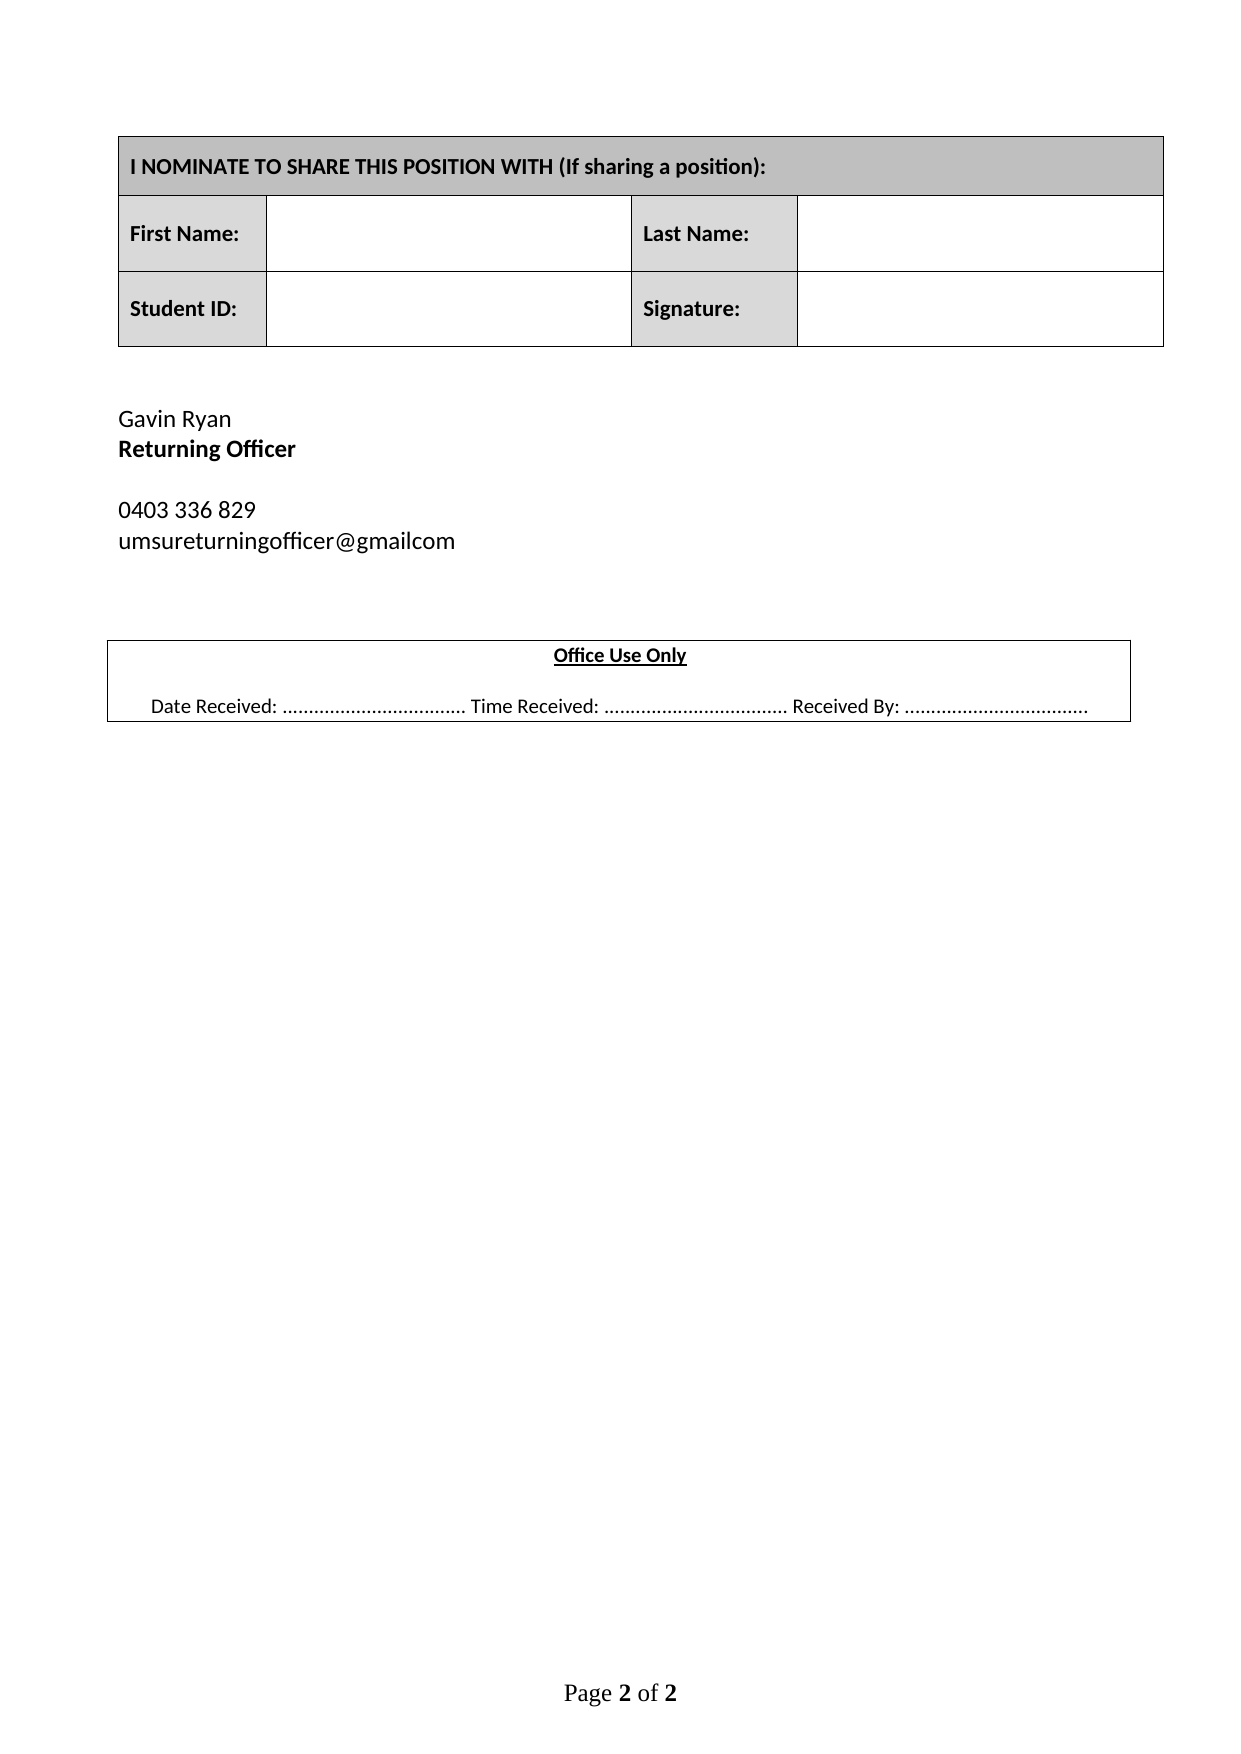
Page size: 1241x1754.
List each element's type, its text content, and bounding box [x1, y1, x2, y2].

table_cell [798, 272, 1163, 346]
table_header I NOMINATE TO SHARE THIS POSITION WITH (If sharing a position): [119, 137, 1163, 195]
text umsureturningofficer@gmailcom [118, 525, 1122, 555]
text Gavin Ryan [118, 403, 1122, 433]
table_cell [798, 196, 1163, 271]
table_cell [267, 272, 631, 346]
table_cell Last Name: [632, 196, 797, 271]
text Returning Officer [118, 433, 1122, 464]
table_cell Signature: [632, 272, 797, 346]
table_cell [267, 196, 631, 271]
text Office Use Only [108, 641, 1130, 668]
table_cell First Name: [119, 196, 266, 271]
text Date Received: ................................... Time Received: ................................... Received By: ................................... [108, 690, 1130, 721]
text 0403 336 829 [118, 494, 1122, 525]
table_cell Student ID: [119, 272, 266, 346]
